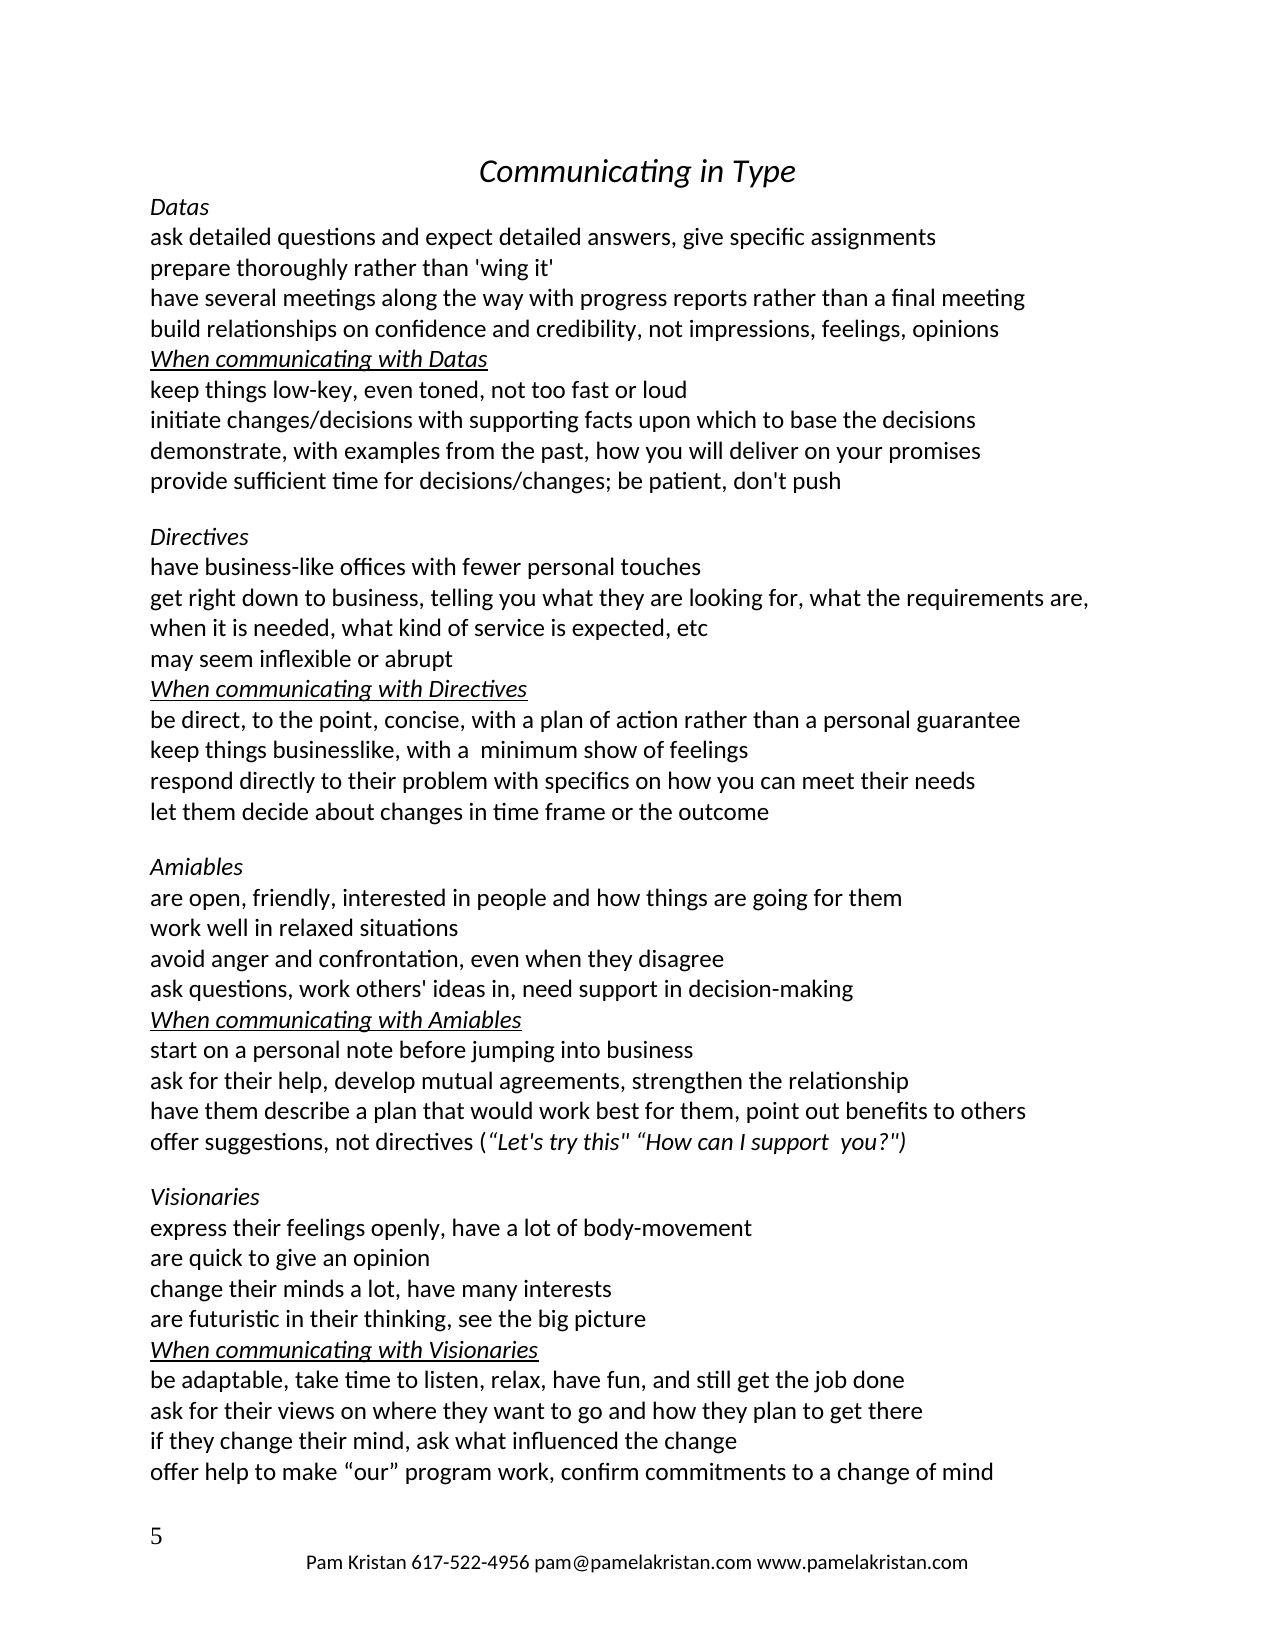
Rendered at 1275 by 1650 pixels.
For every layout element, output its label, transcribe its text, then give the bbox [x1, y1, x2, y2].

text if they change their mind, ask what influenced the change [150, 1426, 1125, 1456]
text are futuristic in their thinking, see the big picture [150, 1303, 1125, 1334]
text be adaptable, take time to listen, relax, have fun, and still get the job done [150, 1364, 1125, 1395]
text have them describe a plan that would work best for them, point out benefits to others [150, 1095, 1125, 1126]
text work well in relaxed situations [150, 912, 1125, 943]
text keep things businesslike, with a minimum show of feelings [150, 734, 1125, 765]
text Datas [150, 191, 1125, 221]
text When communicating with Visionaries [150, 1334, 1125, 1364]
text are quick to give an opinion [150, 1242, 1125, 1273]
text respond directly to their problem with specifics on how you can meet their needs [150, 765, 1125, 796]
subtitle Communicating in Type [150, 150, 1125, 191]
text ask questions, work others' ideas in, need support in decision-making [150, 973, 1125, 1004]
text prepare thoroughly rather than 'wing it' [150, 252, 1125, 282]
text start on a personal note before jumping into business [150, 1034, 1125, 1065]
text have several meetings along the way with progress reports rather than a final meeting [150, 282, 1125, 313]
text Visionaries [150, 1181, 1125, 1212]
text are open, friendly, interested in people and how things are going for them [150, 882, 1125, 912]
text When communicating with Datas [150, 343, 1125, 374]
text avoid anger and confrontation, even when they disagree [150, 943, 1125, 973]
text Directives [150, 521, 1125, 551]
text express their feelings openly, have a lot of body-movement [150, 1212, 1125, 1242]
text ask detailed questions and expect detailed answers, give specific assignments [150, 221, 1125, 252]
text ask for their help, develop mutual agreements, strengthen the relationship [150, 1065, 1125, 1095]
text have business-like offices with fewer personal touches [150, 551, 1125, 582]
text be direct, to the point, concise, with a plan of action rather than a personal guarantee [150, 704, 1125, 734]
subtitle Amiables [150, 851, 1125, 882]
text offer suggestions, not directives (“Let's try this" “How can I support you?") [150, 1126, 1125, 1156]
text offer help to make “our” program work, confirm commitments to a change of mind [150, 1456, 1125, 1487]
text When communicating with Amiables [150, 1004, 1125, 1034]
text When communicating with Directives [150, 673, 1125, 704]
text build relationships on confidence and credibility, not impressions, feelings, opinions [150, 313, 1125, 343]
text initiate changes/decisions with supporting facts upon which to base the decisions [150, 404, 1125, 435]
text provide sufficient time for decisions/changes; be patient, don't push [150, 465, 1125, 496]
text may seem inflexible or abrupt [150, 643, 1125, 673]
text get right down to business, telling you what they are looking for, what the requirements are, when it is needed, what kind of service is expected, etc [150, 582, 1125, 643]
text let them decide about changes in time frame or the outcome [150, 796, 1125, 826]
text ask for their views on where they want to go and how they plan to get there [150, 1395, 1125, 1426]
text demonstrate, with examples from the past, how you will deliver on your promises [150, 435, 1125, 465]
text keep things low-key, even toned, not too fast or loud [150, 374, 1125, 404]
text change their minds a lot, have many interests [150, 1273, 1125, 1303]
